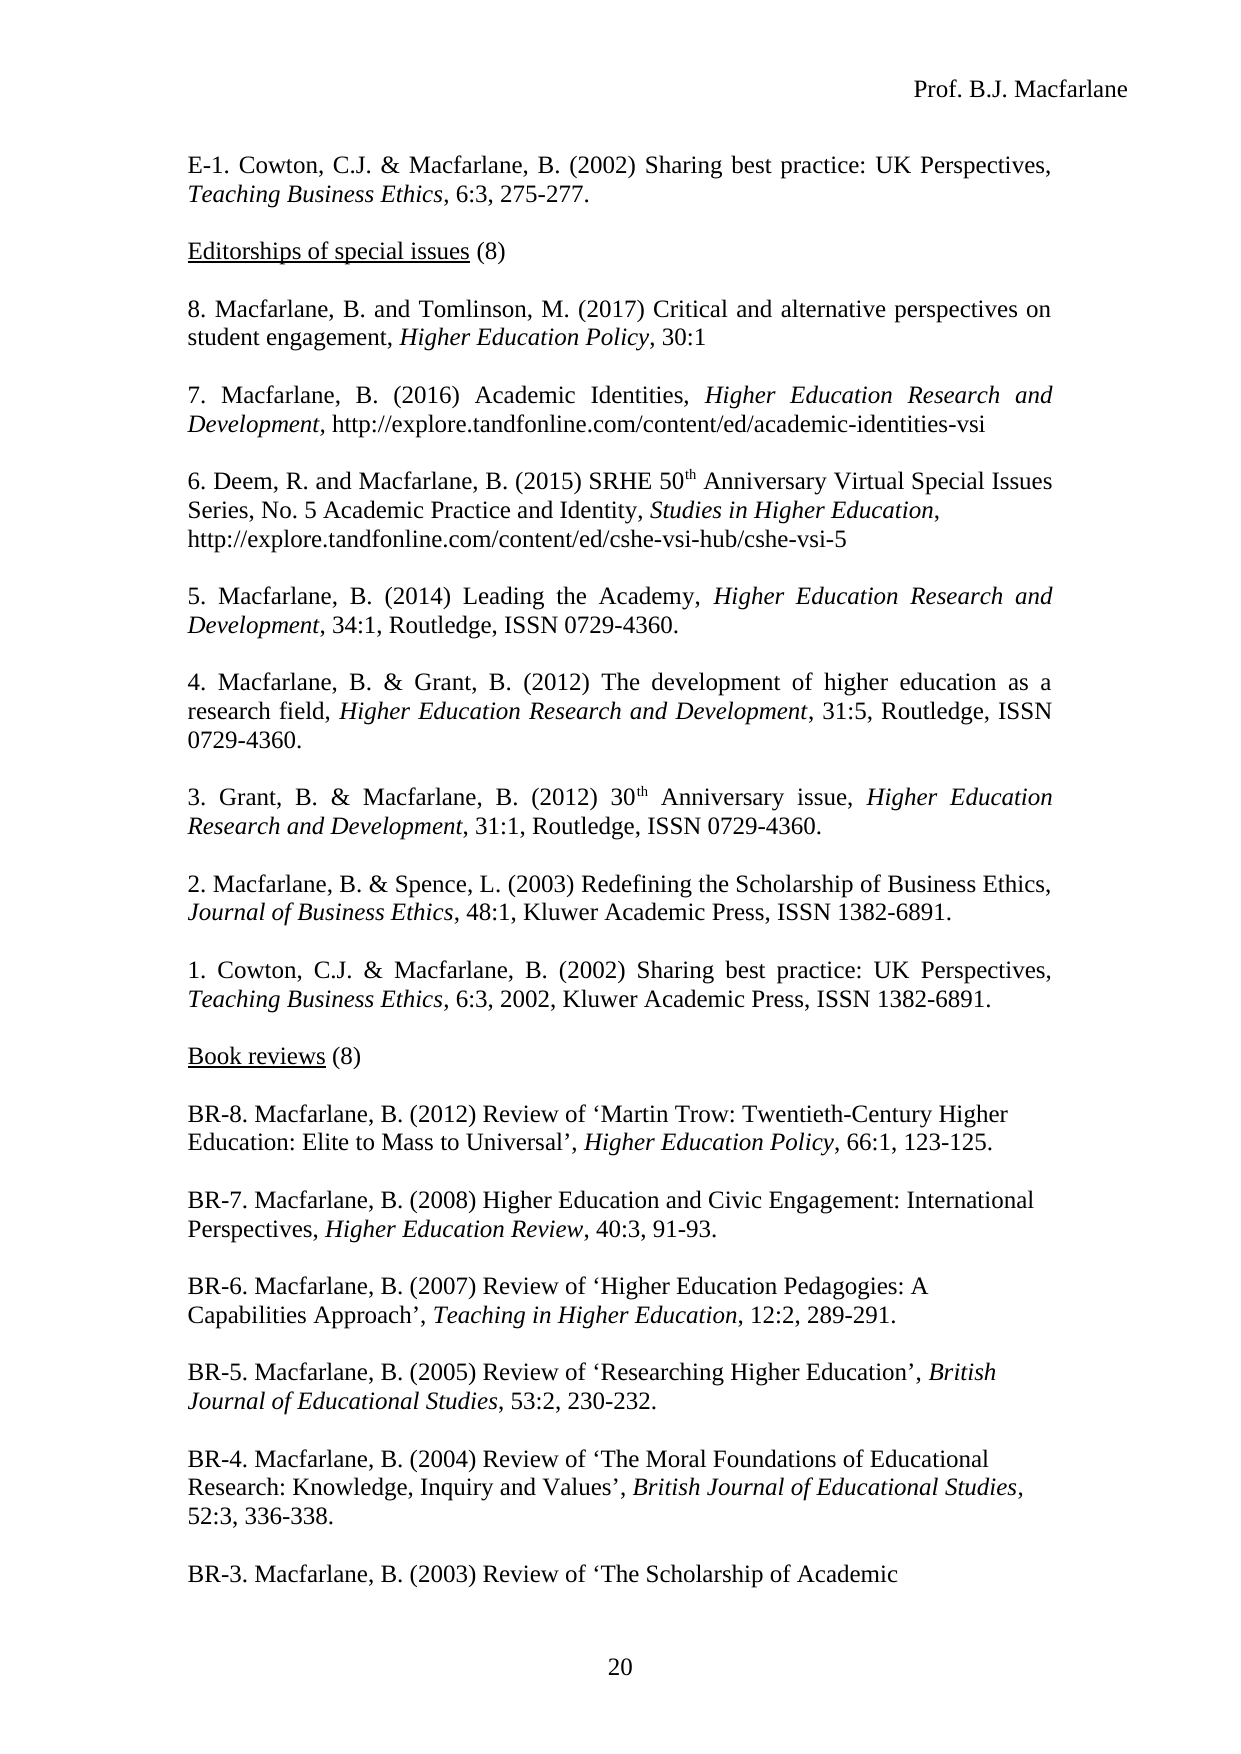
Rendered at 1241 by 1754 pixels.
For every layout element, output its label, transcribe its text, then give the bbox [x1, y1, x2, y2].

text Research: Knowledge, Inquiry and Values’, British Journal of Educational Studies, [187, 1472, 1053, 1501]
text 7. Macfarlane, B. (2016) Academic Identities, Higher Education Research and Development, http://explore.tandfonline.com/content/ed/academic-identities-vsi [187, 380, 1053, 437]
text 3. Grant, B. & Macfarlane, B. (2012) 30th Anniversary issue, Higher Education Research and Development, 31:1, Routledge, ISSN 0729-4360. [187, 782, 1053, 840]
text 1. Cowton, C.J. & Macfarlane, B. (2002) Sharing best practice: UK Perspectives, Teaching Business Ethics, 6:3, 2002, Kluwer Academic Press, ISSN 1382-6891. [187, 955, 1053, 1012]
text 6. Deem, R. and Macfarlane, B. (2015) SRHE 50th Anniversary Virtual Special Issues Series, No. 5 Academic Practice and Identity, Studies in Higher Education, [187, 466, 1053, 524]
text 5. Macfarlane, B. (2014) Leading the Academy, Higher Education Research and Development, 34:1, Routledge, ISSN 0729-4360. [187, 581, 1053, 639]
text 4. Macfarlane, B. & Grant, B. (2012) The development of higher education as a research field, Higher Education Research and Development, 31:5, Routledge, ISSN 0729-4360. [187, 667, 1053, 754]
text 2. Macfarlane, B. & Spence, L. (2003) Redefining the Scholarship of Business Ethics, Journal of Business Ethics, 48:1, Kluwer Academic Press, ISSN 1382-6891. [187, 869, 1053, 926]
text BR-8. Macfarlane, B. (2012) Review of ‘Martin Trow: Twentieth-Century Higher Education: Elite to Mass to Universal’, Higher Education Policy, 66:1, 123-125. [187, 1099, 1053, 1156]
text BR-6. Macfarlane, B. (2007) Review of ‘Higher Education Pedagogies: A [187, 1271, 1053, 1300]
text BR-7. Macfarlane, B. (2008) Higher Education and Civic Engagement: International [187, 1185, 1053, 1214]
text BR-4. Macfarlane, B. (2004) Review of ‘The Moral Foundations of Educational [187, 1444, 1053, 1472]
text BR-5. Macfarlane, B. (2005) Review of ‘Researching Higher Education’, British [187, 1357, 1053, 1386]
text Journal of Educational Studies, 53:2, 230-232. [187, 1386, 1053, 1415]
text BR-3. Macfarlane, B. (2003) Review of ‘The Scholarship of Academic [187, 1559, 1053, 1587]
text Perspectives, Higher Education Review, 40:3, 91-93. [187, 1214, 1053, 1242]
text E-1. Cowton, C.J. & Macfarlane, B. (2002) Sharing best practice: UK Perspectives, Teaching Business Ethics, 6:3, 275-277. [187, 150, 1053, 207]
text http://explore.tandfonline.com/content/ed/cshe-vsi-hub/cshe-vsi-5 [187, 524, 1053, 552]
text Editorships of special issues (8) [187, 236, 1053, 265]
text Capabilities Approach’, Teaching in Higher Education, 12:2, 289-291. [187, 1300, 1053, 1329]
text 8. Macfarlane, B. and Tomlinson, M. (2017) Critical and alternative perspectives on student engagement, Higher Education Policy, 30:1 [187, 294, 1053, 351]
text 52:3, 336-338. [187, 1501, 1053, 1530]
text Book reviews (8) [187, 1041, 1053, 1070]
